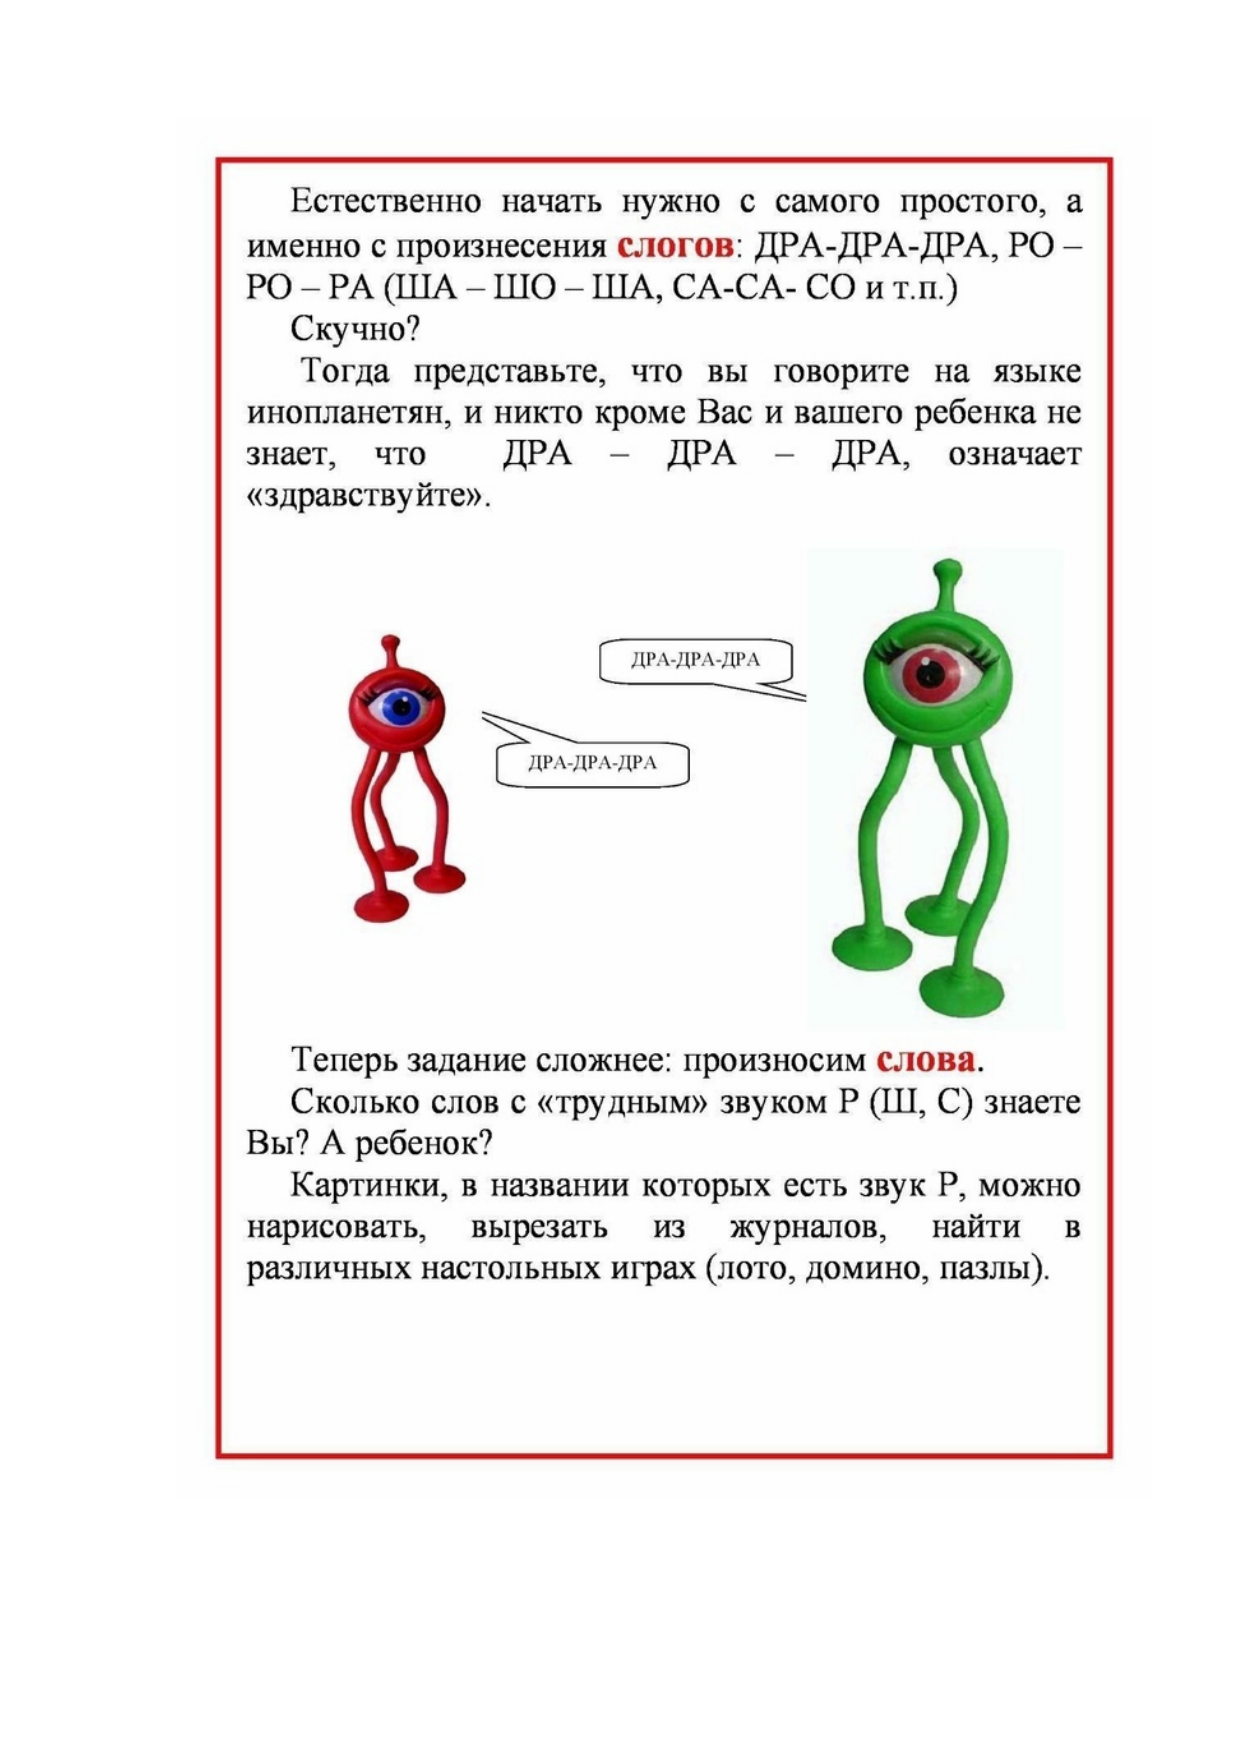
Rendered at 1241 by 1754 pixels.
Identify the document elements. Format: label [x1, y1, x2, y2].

picture [177, 118, 1152, 1498]
